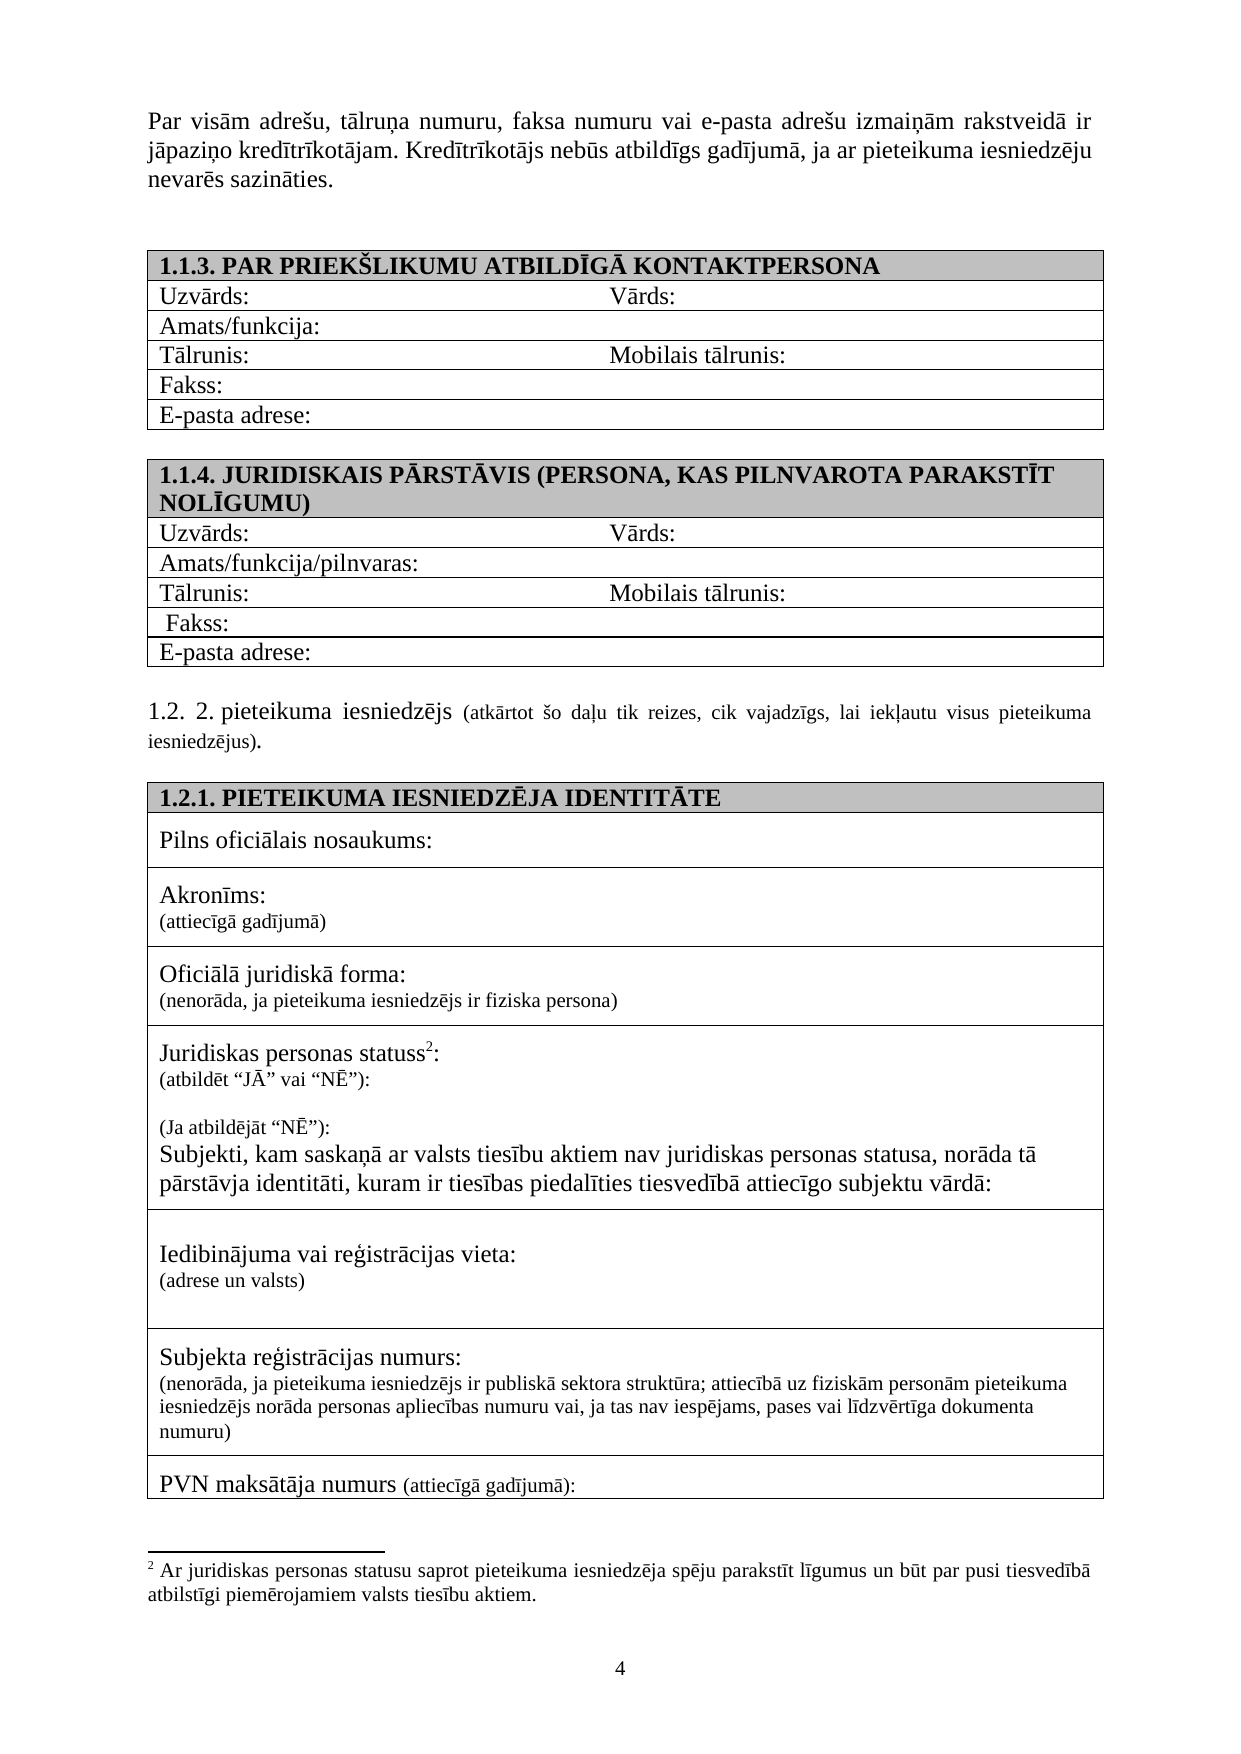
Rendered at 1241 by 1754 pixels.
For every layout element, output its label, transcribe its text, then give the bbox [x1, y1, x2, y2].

table_cell Amats/funkcija: [148, 311, 1103, 339]
table_cell Uzvārds: Vārds: [148, 518, 1103, 547]
table_cell Akronīms: (attiecīgā gadījumā) [148, 868, 1103, 946]
table_cell Tālrunis: Mobilais tālrunis: [148, 341, 1103, 369]
table_cell Fakss: [148, 608, 1103, 636]
table_cell Uzvārds: Vārds: [148, 281, 1103, 310]
table_cell Juridiskas personas statuss: (atbildēt “JĀ” vai “NĒ”): (Ja atbildējāt “NĒ”): Subjekti, kam saskaņā ar valsts tiesību aktiem nav juridiskas personas statusa, norāda tā pārstāvja identitāti, kuram ir tiesības piedalīties tiesvedībā attiecīgo subjektu vārdā: [148, 1026, 1103, 1209]
table_cell E-pasta adrese: [148, 400, 1103, 429]
text Par visām adrešu, tālruņa numuru, faksa numuru vai e-pasta adrešu izmaiņām rakstveidā ir jāpaziņo kredītrīkotājam. Kredītrīkotājs nebūs atbildīgs gadījumā, ja ar pieteikuma iesniedzēju nevarēs sazināties. [148, 106, 1092, 193]
table_header 1.1.3. PAR PRIEKŠLIKUMU ATBILDĪGĀ KONTAKTPERSONA [148, 251, 1103, 280]
table_cell Subjekta reģistrācijas numurs: (nenorāda, ja pieteikuma iesniedzējs ir publiskā sektora struktūra; attiecībā uz fiziskām personām pieteikuma iesniedzējs norāda personas apliecības numuru vai, ja tas nav iespējams, pases vai līdzvērtīga dokumenta numuru) [148, 1329, 1103, 1455]
table_cell Tālrunis: Mobilais tālrunis: [148, 578, 1103, 607]
table_cell Amats/funkcija/pilnvaras: [148, 548, 1103, 577]
table_cell Iedibinājuma vai reģistrācijas vieta: (adrese un valsts) [148, 1210, 1103, 1328]
table_cell Oficiālā juridiskā forma: (nenorāda, ja pieteikuma iesniedzējs ir fiziska persona) [148, 947, 1103, 1024]
table_cell E-pasta adrese: [148, 638, 1103, 666]
table_cell Fakss: [148, 370, 1103, 399]
text 1.2. 2. pieteikuma iesniedzējs (atkārtot šo daļu tik reizes, cik vajadzīgs, lai iekļautu visus pieteikuma iesniedzējus). [148, 696, 1092, 753]
table_header 1.1.4. JURIDISKAIS PĀRSTĀVIS (PERSONA, KAS PILNVAROTA PARAKSTĪT NOLĪGUMU) [148, 460, 1103, 517]
table_header 1.2.1. PIETEIKUMA IESNIEDZĒJA IDENTITĀTE [148, 783, 1103, 812]
table_cell PVN maksātāja numurs (attiecīgā gadījumā): [148, 1456, 1103, 1497]
table_cell Pilns oficiālais nosaukums: [148, 813, 1103, 867]
